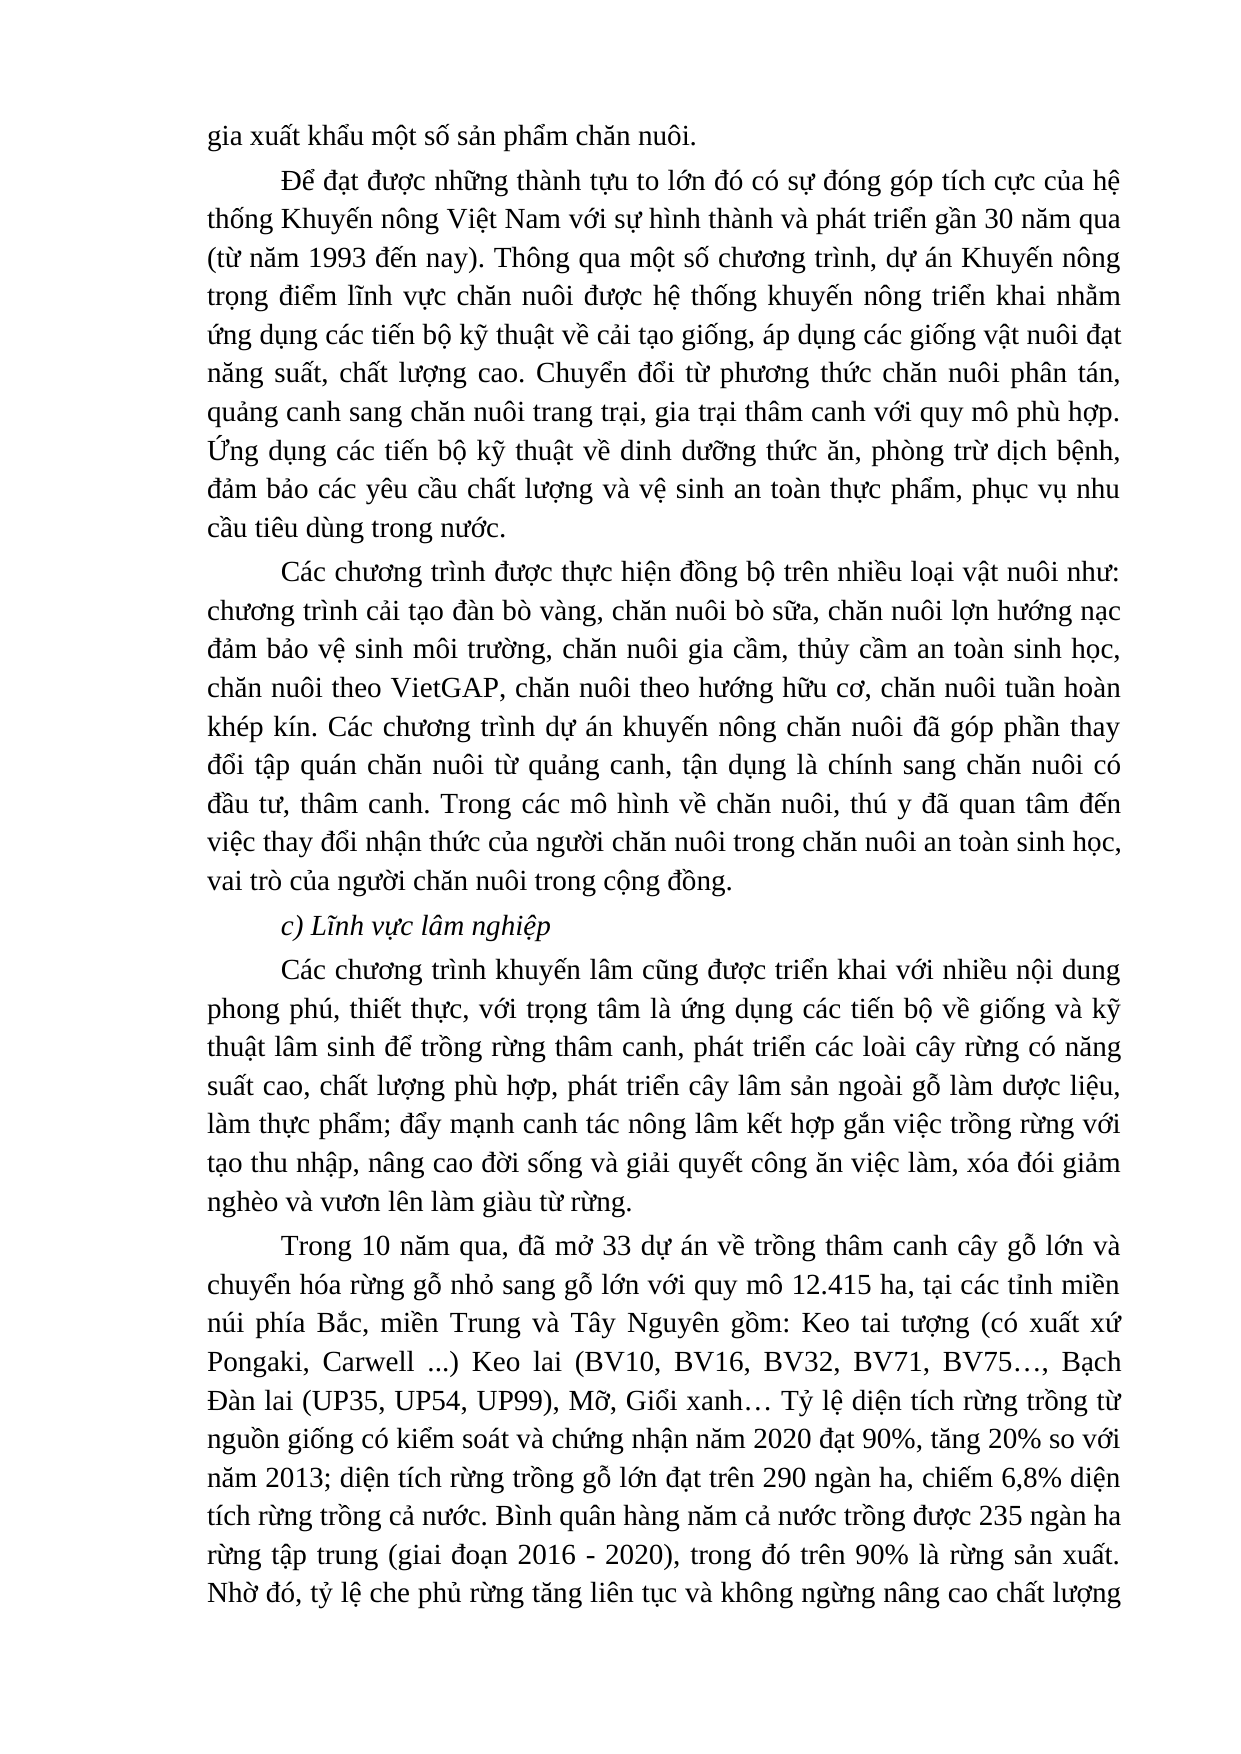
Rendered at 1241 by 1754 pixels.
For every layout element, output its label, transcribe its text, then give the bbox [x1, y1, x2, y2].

text c) Lĩnh vực lâm nghiệp [207, 908, 1122, 941]
text Để đạt được những thành tựu to lớn đó có sự đóng góp tích cực của hệ thống Khuyến nông Việt Nam với sự hình thành và phát triển gần 30 năm qua (từ năm 1993 đến nay). Thông qua một số chương trình, dự án Khuyến nông trọng điểm lĩnh vực chăn nuôi được hệ thống khuyến nông triển khai nhằm ứng dụng các tiến bộ kỹ thuật về cải tạo giống, áp dụng các giống vật nuôi đạt năng suất, chất lượng cao. Chuyển đổi từ phương thức chăn nuôi phân tán, quảng canh sang chăn nuôi trang trại, gia trại thâm canh với quy mô phù hợp. Ứng dụng các tiến bộ kỹ thuật về dinh dưỡng thức ăn, phòng trừ dịch bệnh, đảm bảo các yêu cầu chất lượng và vệ sinh an toàn thực phẩm, phục vụ nhu cầu tiêu dùng trong nước. [207, 163, 1122, 543]
text Các chương trình được thực hiện đồng bộ trên nhiều loại vật nuôi như: chương trình cải tạo đàn bò vàng, chăn nuôi bò sữa, chăn nuôi lợn hướng nạc đảm bảo vệ sinh môi trường, chăn nuôi gia cầm, thủy cầm an toàn sinh học, chăn nuôi theo VietGAP, chăn nuôi theo hướng hữu cơ, chăn nuôi tuần hoàn khép kín. Các chương trình dự án khuyến nông chăn nuôi đã góp phần thay đổi tập quán chăn nuôi từ quảng canh, tận dụng là chính sang chăn nuôi có đầu tư, thâm canh. Trong các mô hình về chăn nuôi, thú y đã quan tâm đến việc thay đổi nhận thức của người chăn nuôi trong chăn nuôi an toàn sinh học, vai trò của người chăn nuôi trong cộng đồng. [207, 554, 1122, 896]
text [207, 118, 1122, 152]
text Các chương trình khuyến lâm cũng được triển khai với nhiều nội dung phong phú, thiết thực, với trọng tâm là ứng dụng các tiến bộ về giống và kỹ thuật lâm sinh để trồng rừng thâm canh, phát triển các loài cây rừng có năng suất cao, chất lượng phù hợp, phát triển cây lâm sản ngoài gỗ làm dược liệu, làm thực phẩm; đẩy mạnh canh tác nông lâm kết hợp gắn việc trồng rừng với tạo thu nhập, nâng cao đời sống và giải quyết công ăn việc làm, xóa đói giảm nghèo và vươn lên làm giàu từ rừng. [207, 952, 1122, 1217]
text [207, 1228, 1122, 1609]
